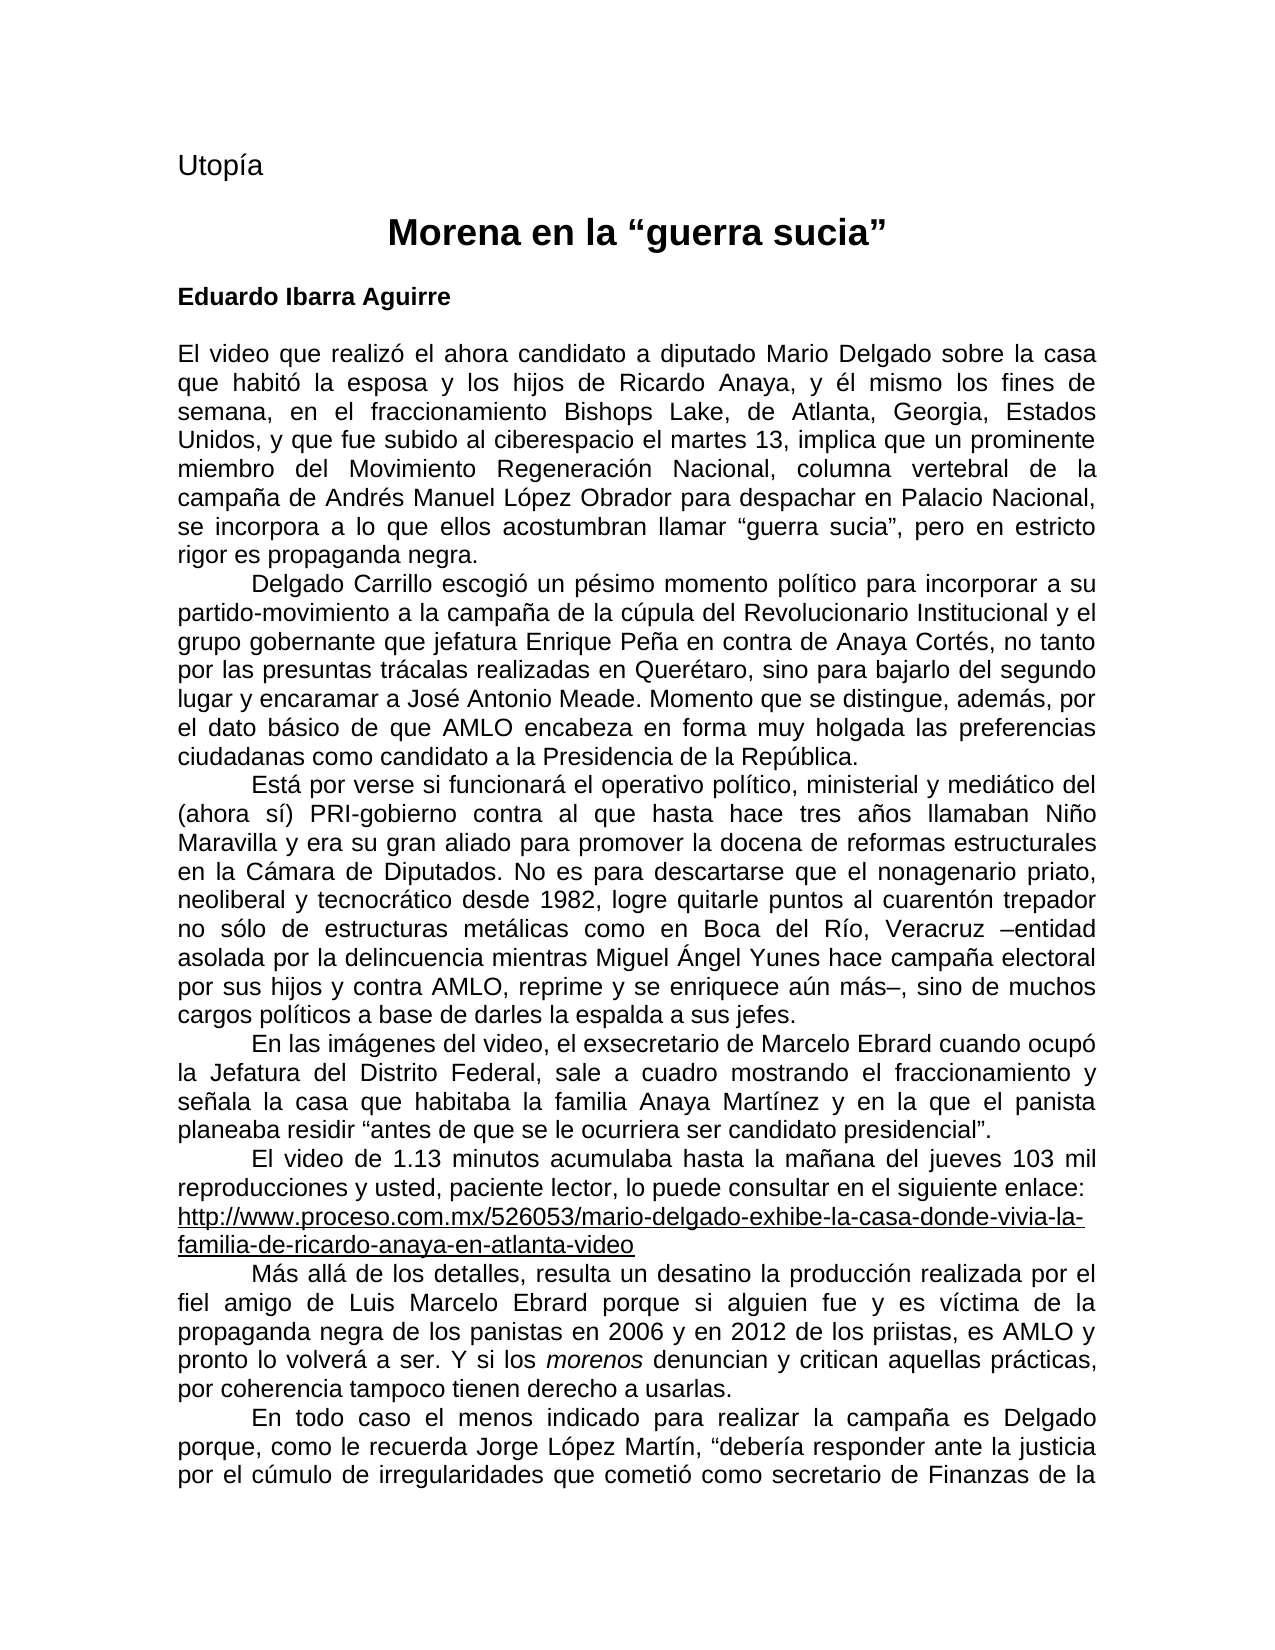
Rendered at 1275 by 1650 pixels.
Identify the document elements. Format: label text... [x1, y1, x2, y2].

text Eduardo Ibarra Aguirre [177, 282, 1098, 311]
text Está por verse si funcionará el operativo político, ministerial y mediático del (ahora sí) PRI-gobierno contra al que hasta hace tres años llamaban Niño Maravilla y era su gran aliado para promover la docena de reformas estructurales en la Cámara de Diputados. No es para descartarse que el nonagenario priato, neoliberal y tecnocrático desde 1982, logre quitarle puntos al cuarentón trepador no sólo de estructuras metálicas como en Boca del Río, Veracruz –entidad asolada por la delincuencia mientras Miguel Ángel Yunes hace campaña electoral por sus hijos y contra AMLO, reprime y se enriquece aún más–, sino de muchos cargos políticos a base de darles la espalda a sus jefes. [177, 771, 1098, 1029]
text Delgado Carrillo escogió un pésimo momento político para incorporar a su partido-movimiento a la campaña de la cúpula del Revolucionario Institucional y el grupo gobernante que jefatura Enrique Peña en contra de Anaya Cortés, no tanto por las presuntas trácalas realizadas en Querétaro, sino para bajarlo del segundo lugar y encaramar a José Antonio Meade. Momento que se distingue, además, por el dato básico de que AMLO encabeza en forma muy holgada las preferencias ciudadanas como candidato a la Presidencia de la República. [177, 569, 1098, 771]
text http://www.proceso.com.mx/526053/mario-delgado-exhibe-la-casa-donde-vivia-la-familia-de-ricardo-anaya-en-atlanta-video [177, 1202, 1098, 1259]
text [177, 1403, 1098, 1489]
text Utopía [177, 148, 1098, 181]
text En las imágenes del video, el exsecretario de Marcelo Ebrard cuando ocupó la Jefatura del Distrito Federal, sale a cuadro mostrando el fraccionamiento y señala la casa que habitaba la familia Anaya Martínez y en la que el panista planeaba residir “antes de que se le ocurriera ser candidato presidencial”. [177, 1029, 1098, 1144]
text Morena en la “guerra sucia” [177, 210, 1098, 253]
text El video que realizó el ahora candidato a diputado Mario Delgado sobre la casa que habitó la esposa y los hijos de Ricardo Anaya, y él mismo los fines de semana, en el fraccionamiento Bishops Lake, de Atlanta, Georgia, Estados Unidos, y que fue subido al ciberespacio el martes 13, implica que un prominente miembro del Movimiento Regeneración Nacional, columna vertebral de la campaña de Andrés Manuel López Obrador para despachar en Palacio Nacional, se incorpora a lo que ellos acostumbran llamar “guerra sucia”, pero en estricto rigor es propaganda negra. [177, 339, 1098, 569]
text El video de 1.13 minutos acumulaba hasta la mañana del jueves 103 mil reproducciones y usted, paciente lector, lo puede consultar en el siguiente enlace: [177, 1144, 1098, 1202]
text Más allá de los detalles, resulta un desatino la producción realizada por el fiel amigo de Luis Marcelo Ebrard porque si alguien fue y es víctima de la propaganda negra de los panistas en 2006 y en 2012 de los priistas, es AMLO y pronto lo volverá a ser. Y si los morenos denuncian y critican aquellas prácticas, por coherencia tampoco tienen derecho a usarlas. [177, 1259, 1098, 1403]
